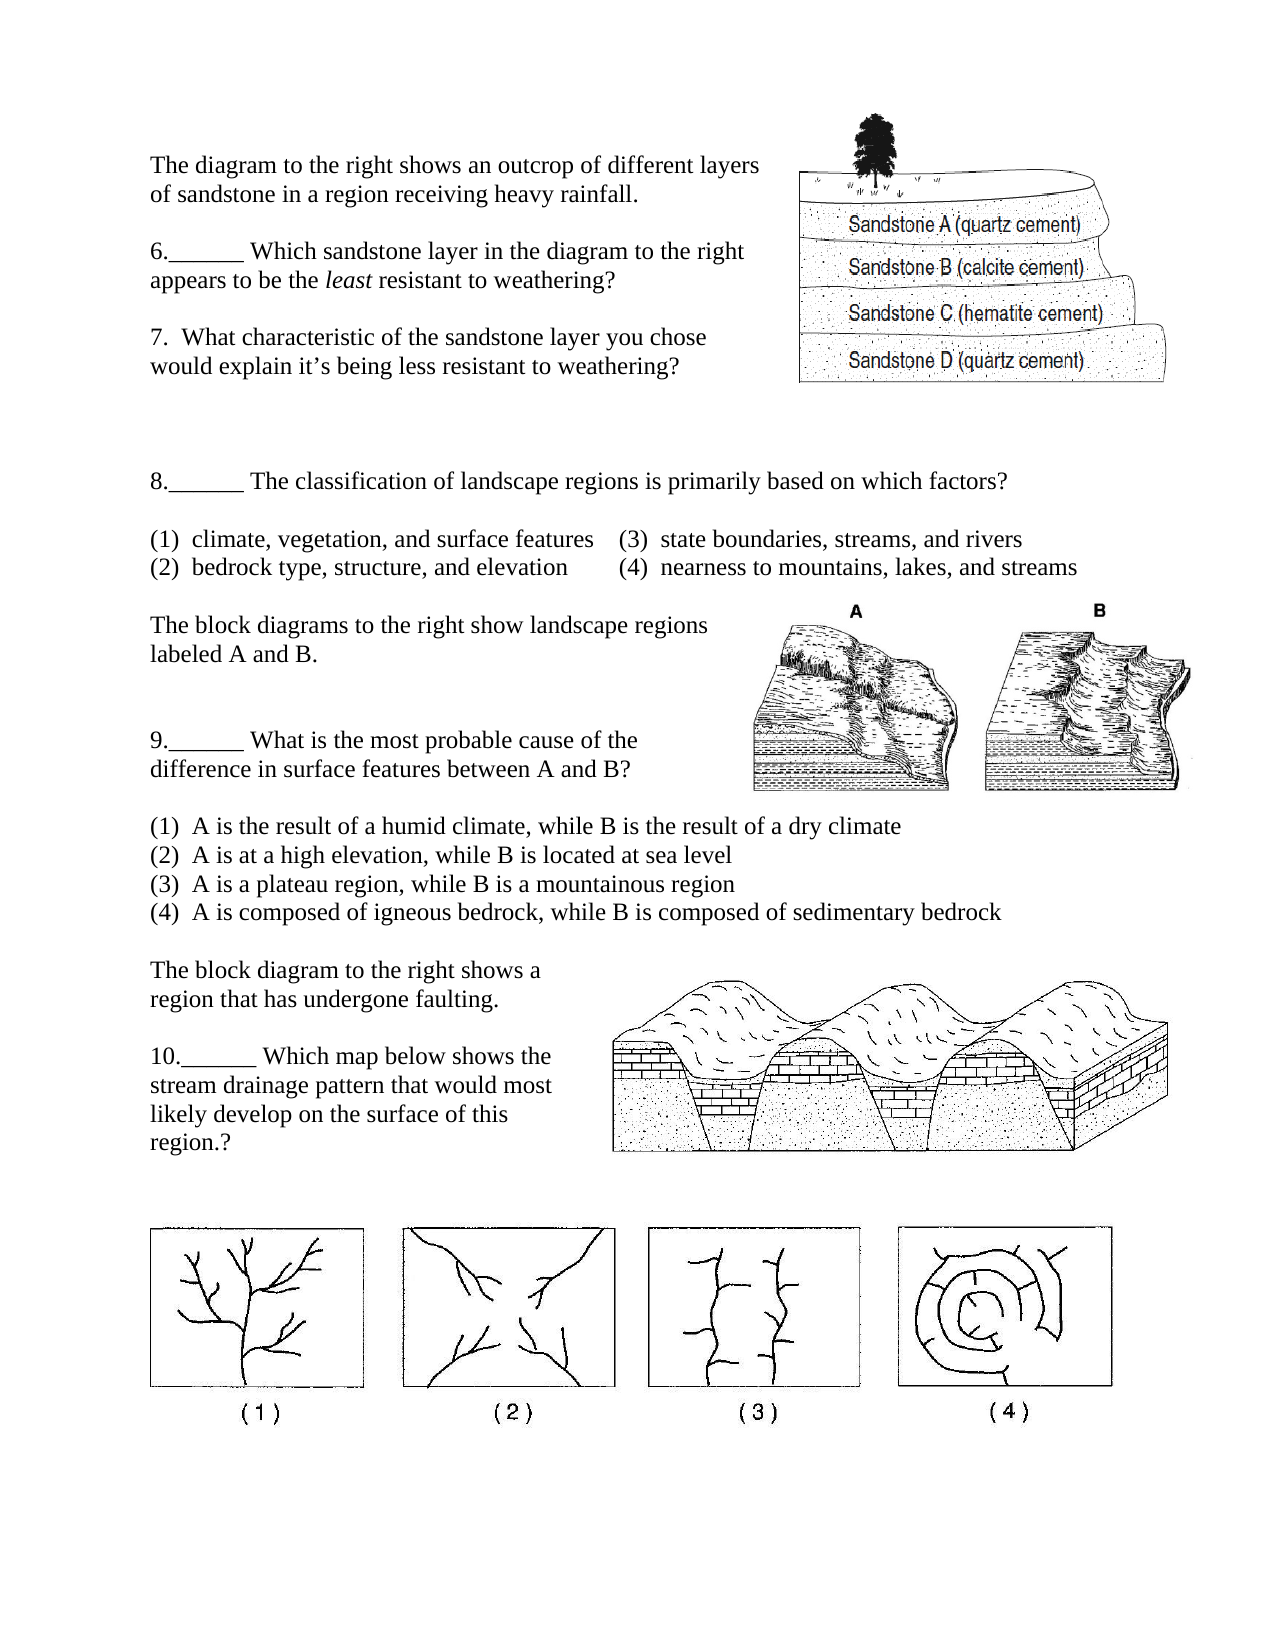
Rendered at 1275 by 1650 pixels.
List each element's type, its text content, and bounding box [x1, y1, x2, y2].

text 9.______ What is the most probable cause of the difference in surface features between A and B? [150, 725, 739, 782]
picture [600, 957, 1178, 1161]
picture [739, 600, 1197, 800]
text The block diagrams to the right show landscape regions labeled A and B. [150, 610, 739, 667]
text 10.______ Which map below shows the stream drainage pattern that would most likely develop on the surface of this region.? [150, 1041, 600, 1156]
text (4) A is composed of igneous bedrock, while B is composed of sedimentary bedrock [150, 897, 1125, 926]
text 6.______ Which sandstone layer in the diagram to the right appears to be the least resistant to weathering? [150, 236, 784, 294]
text The block diagram to the right shows a region that has undergone faulting. [150, 955, 1125, 1012]
text (1) climate, vegetation, and surface features (3) state boundaries, streams, and rivers [150, 524, 1125, 552]
picture [150, 1210, 1125, 1445]
text (2) bedrock type, structure, and elevation (4) nearness to mountains, lakes, and streams [150, 552, 1125, 581]
picture [784, 104, 1188, 396]
text (1) A is the result of a humid climate, while B is the result of a dry climate [150, 811, 1125, 840]
text The diagram to the right shows an outcrop of different layers of sandstone in a region receiving heavy rainfall. [150, 150, 784, 207]
text (2) A is at a high elevation, while B is located at sea level [150, 840, 1125, 869]
text (3) A is a plateau region, while B is a mountainous region [150, 869, 1125, 897]
text 8.______ The classification of landscape regions is primarily based on which factors? [150, 466, 1125, 495]
text 7. What characteristic of the sandstone layer you chose would explain it’s being less resistant to weathering? [150, 322, 784, 380]
